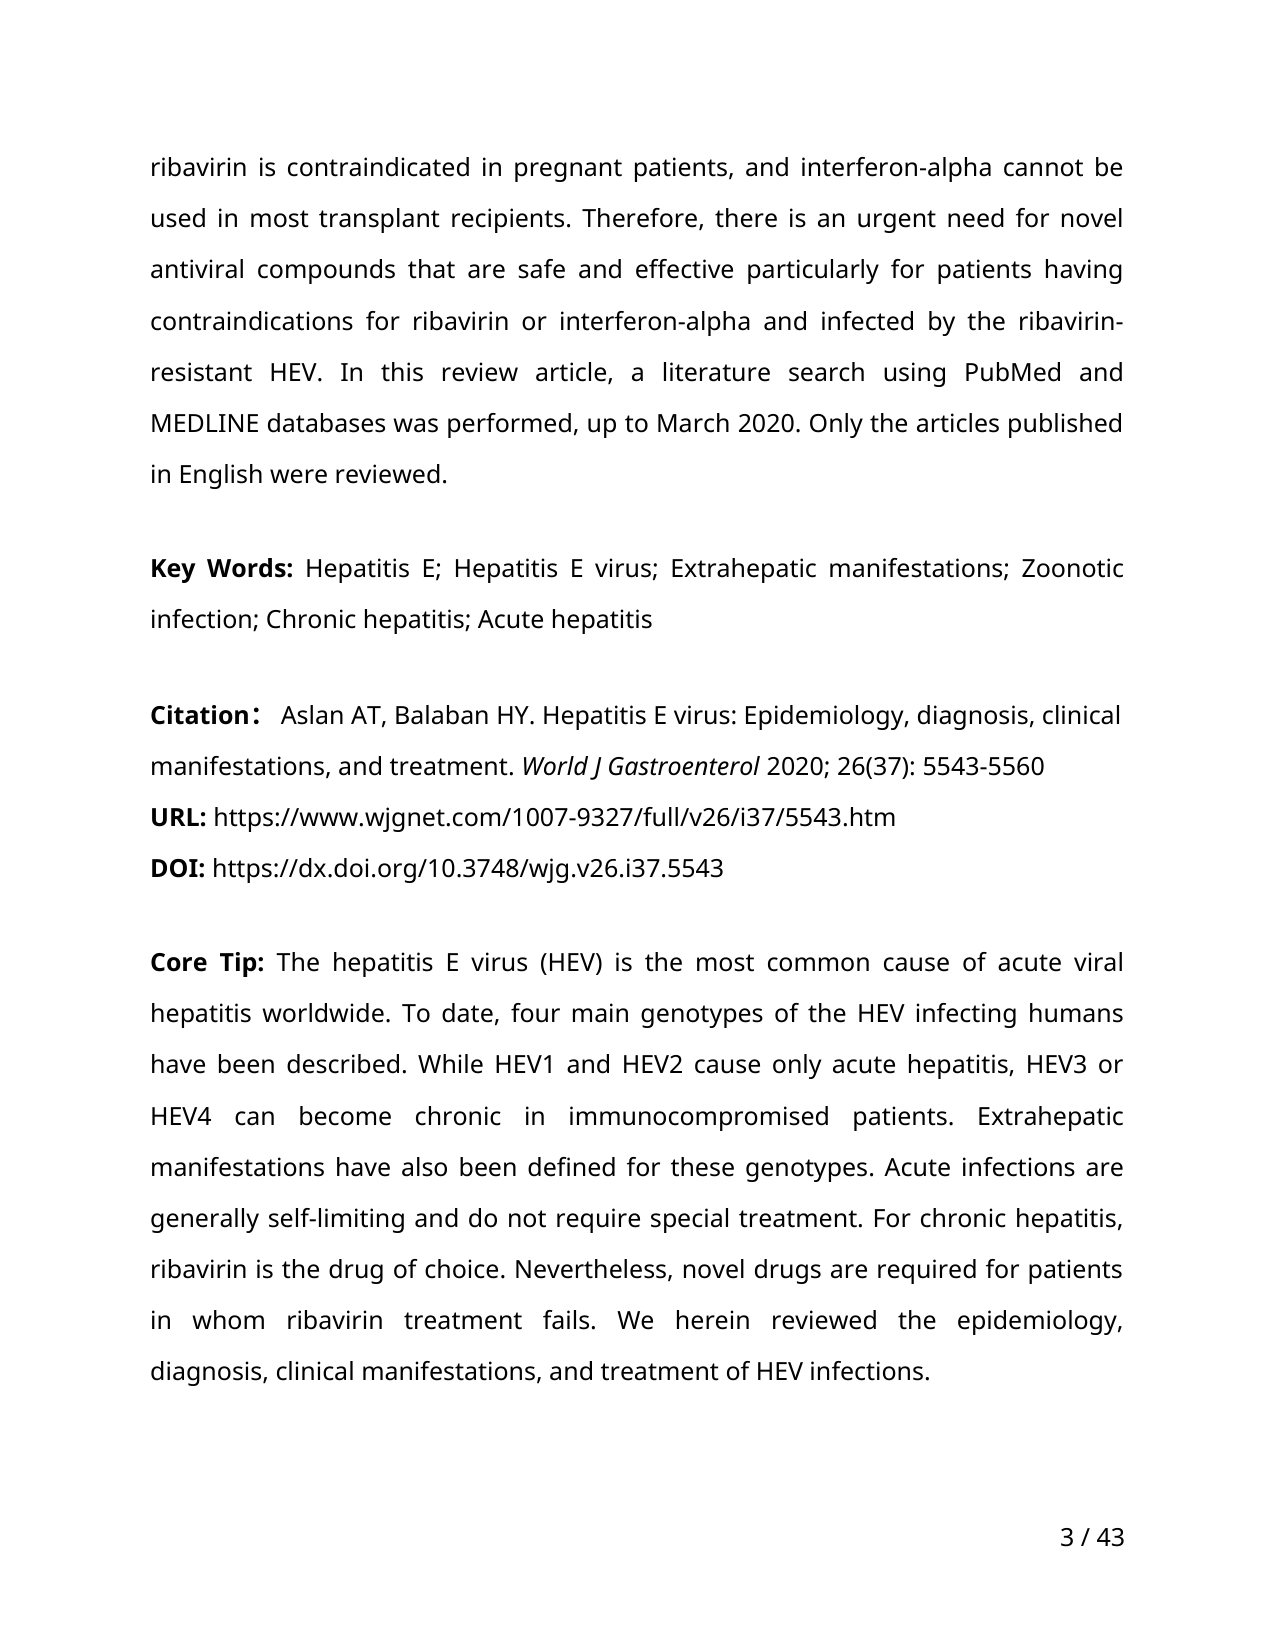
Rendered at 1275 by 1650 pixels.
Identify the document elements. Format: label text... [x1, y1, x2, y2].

text Citation： Aslan AT, Balaban HY. Hepatitis E virus: Epidemiology, diagnosis, clinical manifestations, and treatment. World J Gastroenterol 2020; 26(37): 5543-5560 [150, 696, 1125, 783]
text URL: https://www.wjgnet.com/1007-9327/full/v26/i37/5543.htm [150, 800, 1125, 834]
text Core Tip: The hepatitis E virus (HEV) is the most common cause of acute viral hepatitis worldwide. To date, four main genotypes of the HEV infecting humans have been described. While HEV1 and HEV2 cause only acute hepatitis, HEV3 or HEV4 can become chronic in immunocompromised patients. Extrahepatic manifestations have also been defined for these genotypes. Acute infections are generally self-limiting and do not require special treatment. For chronic hepatitis, ribavirin is the drug of choice. Nevertheless, novel drugs are required for patients in whom ribavirin treatment fails. We herein reviewed the epidemiology, diagnosis, clinical manifestations, and treatment of HEV infections. [150, 945, 1125, 1387]
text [150, 150, 1125, 490]
text DOI: https://dx.doi.org/10.3748/wjg.v26.i37.5543 [150, 851, 1125, 885]
text Key Words: Hepatitis E; Hepatitis E virus; Extrahepatic manifestations; Zoonotic infection; Chronic hepatitis; Acute hepatitis [150, 550, 1125, 636]
